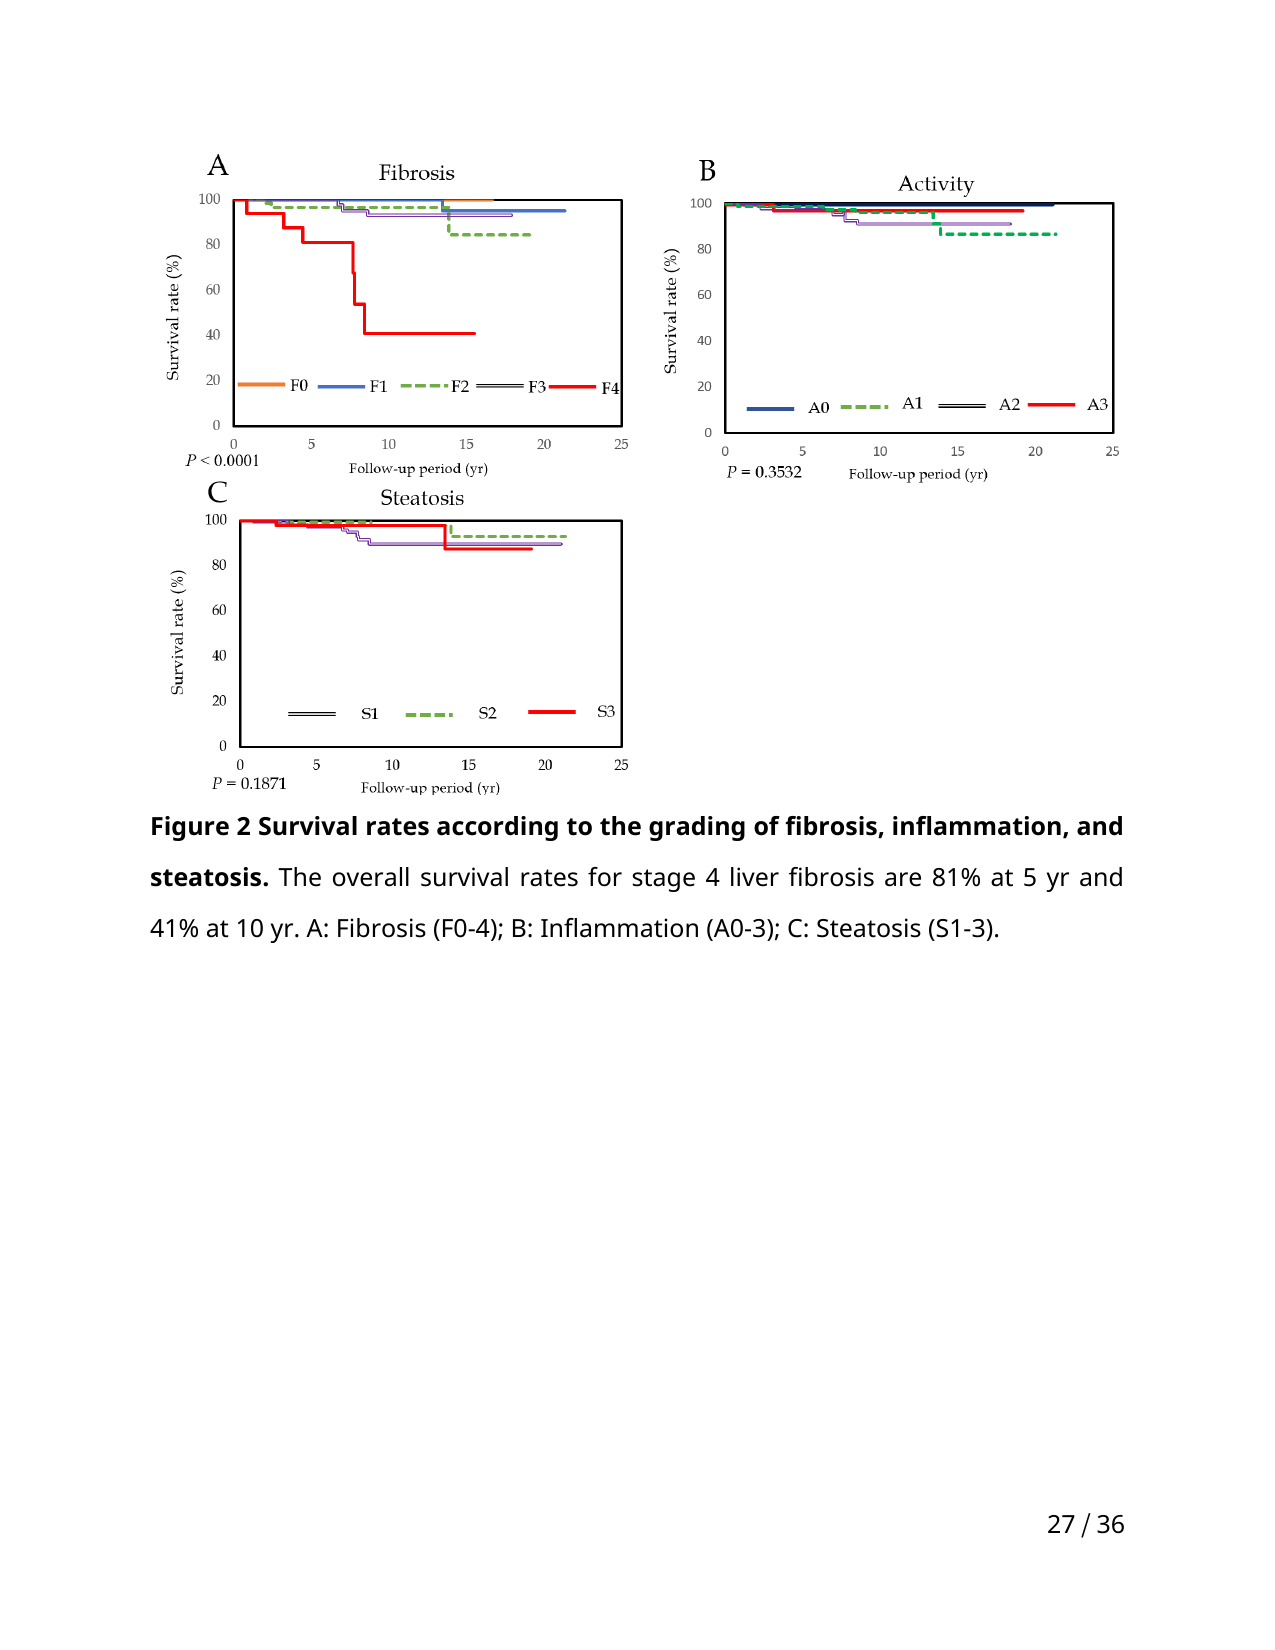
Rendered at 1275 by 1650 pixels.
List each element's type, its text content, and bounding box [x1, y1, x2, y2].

text Figure 2 Survival rates according to the grading of fibrosis, inflammation, and steatosis. The overall survival rates for stage 4 liver fibrosis are 81% at 5 yr and 41% at 10 yr. A: Fibrosis (F0-4); B: Inflammation (A0-3); C: Steatosis (S1-3). [150, 809, 1125, 945]
picture [150, 150, 1125, 795]
